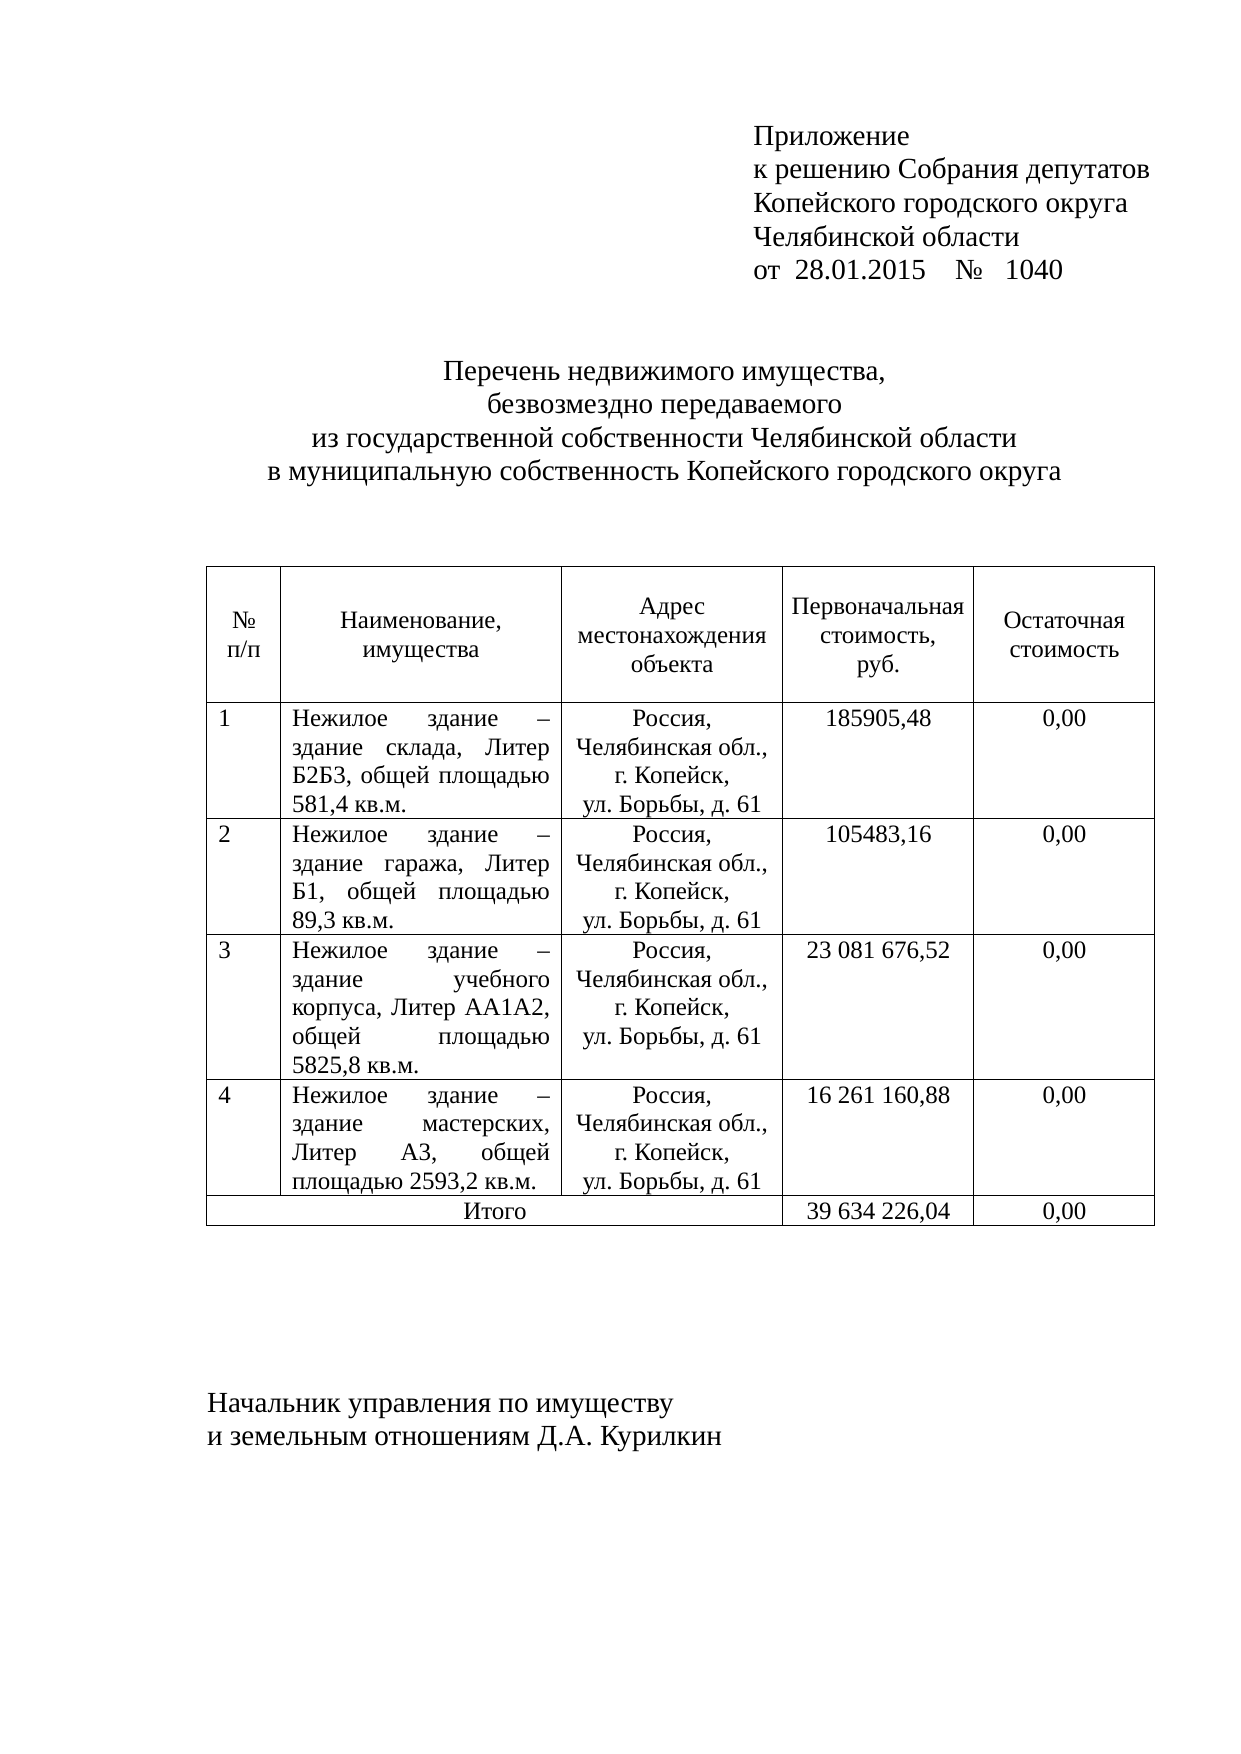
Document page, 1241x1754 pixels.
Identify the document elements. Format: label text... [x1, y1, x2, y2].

text в муниципальную собственность Копейского городского округа [177, 453, 1152, 487]
text Приложение [177, 118, 1152, 152]
table_cell Россия, Челябинская обл., г. Копейск, ул. Борьбы, д. 61 [562, 935, 782, 1079]
table_cell Нежилое здание – здание мастерских, Литер А3, общей площадью 2593,2 кв.м. [281, 1080, 561, 1195]
text Челябинской области [177, 219, 1152, 252]
text из государственной собственности Челябинской области [177, 420, 1152, 453]
text Копейского городского округа [177, 185, 1152, 219]
table_cell 105483,16 [783, 819, 973, 934]
table_cell 3 [207, 935, 280, 1079]
table_header Остаточная стоимость [974, 567, 1154, 702]
table_cell 39 634 226,04 [783, 1196, 973, 1224]
table_cell 1 [207, 703, 280, 818]
text от 28.01.2015 № 1040 [177, 252, 1152, 286]
table_cell 0,00 [974, 935, 1154, 1079]
table_header Первоначальная стоимость, руб. [783, 567, 973, 702]
text и земельным отношениям Д.А. Курилкин [177, 1418, 1152, 1452]
table_cell 0,00 [974, 1196, 1154, 1224]
table_cell Россия, Челябинская обл., г. Копейск, ул. Борьбы, д. 61 [562, 703, 782, 818]
table_cell 185905,48 [783, 703, 973, 818]
text безвозмездно передаваемого [177, 386, 1152, 420]
text Перечень недвижимого имущества, [177, 353, 1152, 386]
table_cell 16 261 160,88 [783, 1080, 973, 1195]
table_cell 2 [207, 819, 280, 934]
table_header Адрес местонахождения объекта [562, 567, 782, 702]
text Начальник управления по имуществу [177, 1385, 1152, 1418]
table_cell 23 081 676,52 [783, 935, 973, 1079]
table_cell Итого [207, 1196, 782, 1224]
text к решению Собрания депутатов [177, 152, 1152, 185]
table_cell Россия, Челябинская обл., г. Копейск, ул. Борьбы, д. 61 [562, 819, 782, 934]
table_cell Нежилое здание – здание склада, Литер Б2Б3, общей площадью 581,4 кв.м. [281, 703, 561, 818]
table_cell Нежилое здание – здание гаража, Литер Б1, общей площадью 89,3 кв.м. [281, 819, 561, 934]
table_cell 4 [207, 1080, 280, 1195]
table_header № п/п [207, 567, 280, 702]
table_cell 0,00 [974, 1080, 1154, 1195]
table_cell 0,00 [974, 819, 1154, 934]
table_header Наименование, имущества [281, 567, 561, 702]
table_cell Нежилое здание – здание учебного корпуса, Литер АА1А2, общей площадью 5825,8 кв.м. [281, 935, 561, 1079]
table_cell Россия, Челябинская обл., г. Копейск, ул. Борьбы, д. 61 [562, 1080, 782, 1195]
table_cell 0,00 [974, 703, 1154, 818]
